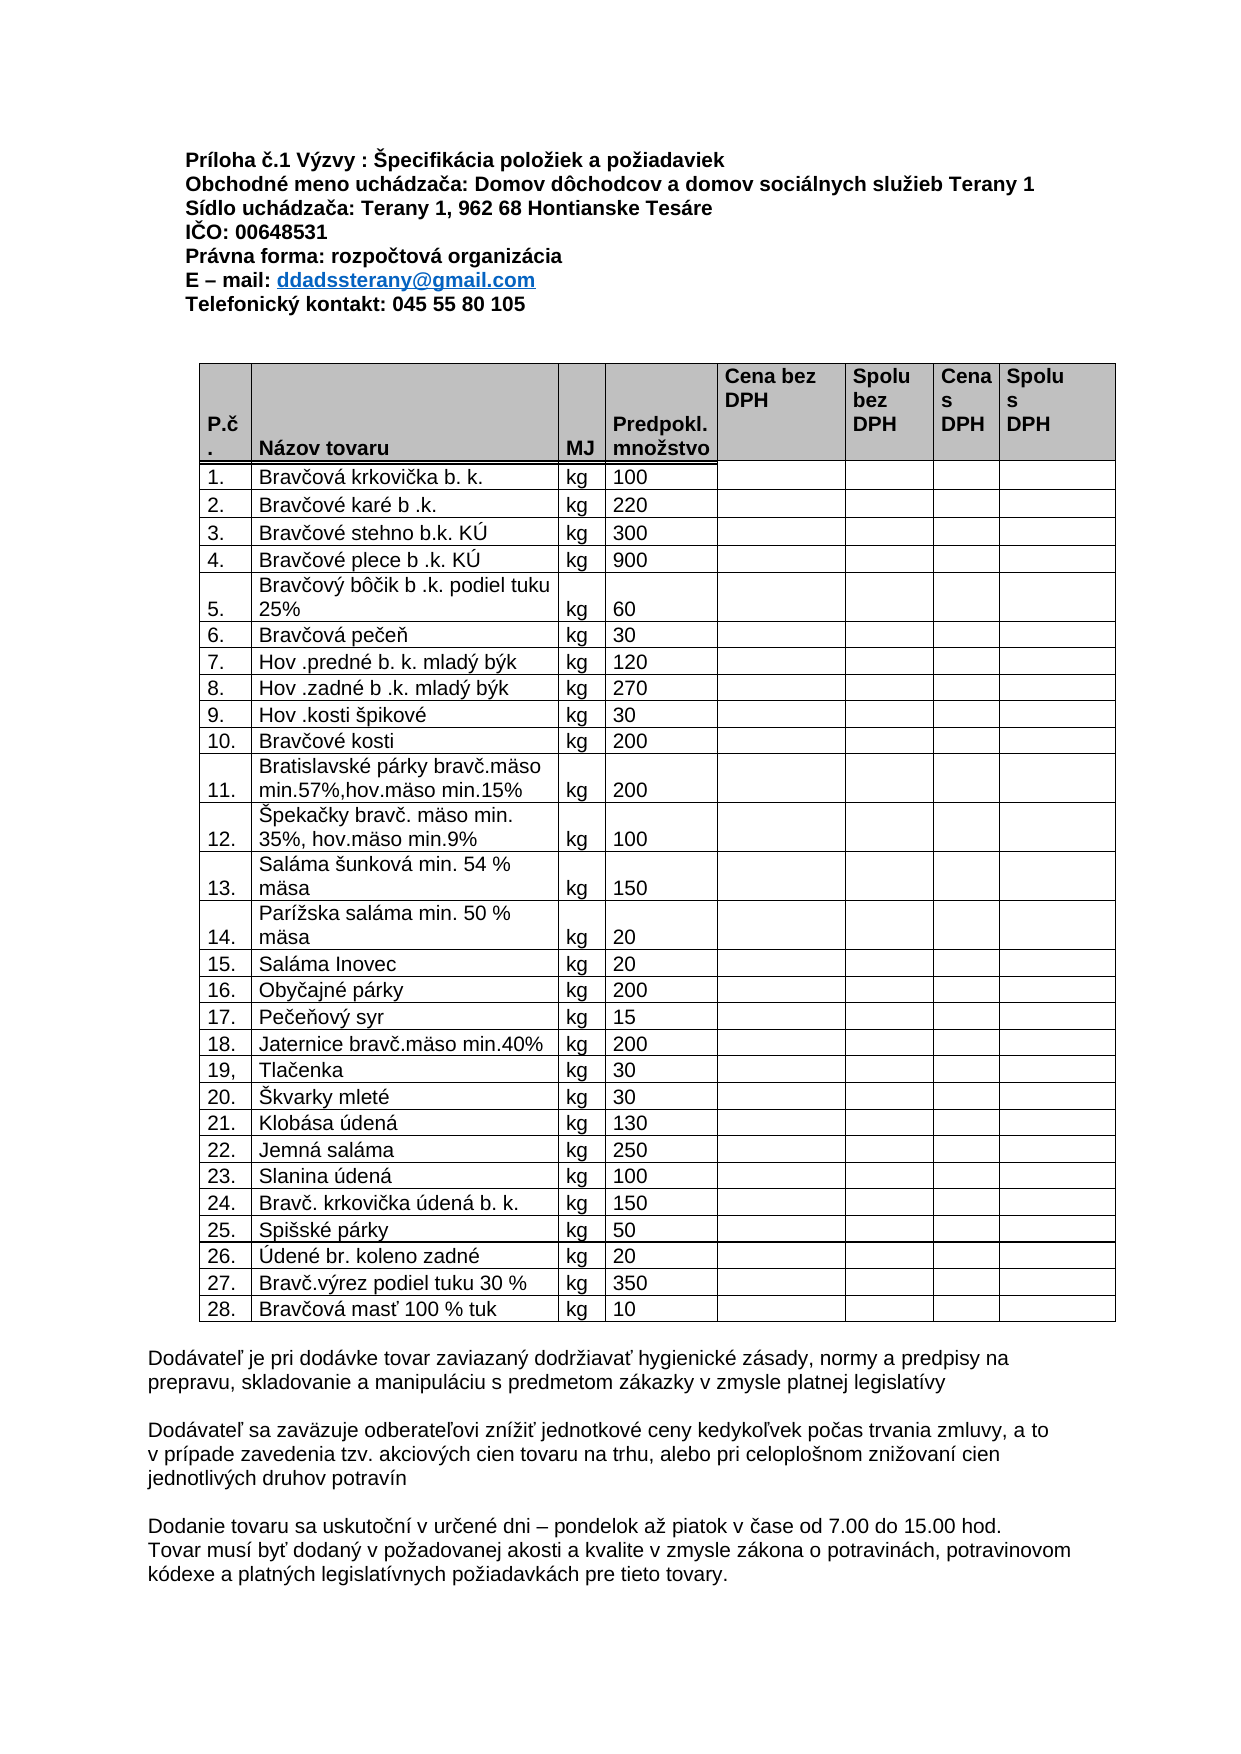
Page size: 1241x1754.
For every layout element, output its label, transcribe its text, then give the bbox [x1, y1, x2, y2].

table_cell [846, 573, 933, 621]
table_cell Jaternice bravč.mäso min.40% [252, 1030, 558, 1055]
table_cell [846, 648, 933, 674]
table_cell [718, 461, 845, 489]
table_cell [1000, 1163, 1115, 1188]
table_cell 220 [606, 490, 717, 517]
table_cell [846, 1003, 933, 1029]
table_cell kg [559, 1083, 605, 1108]
table_cell [934, 754, 999, 802]
table_cell [1000, 852, 1115, 900]
table_cell 100 [606, 1163, 717, 1188]
table_cell 20 [606, 950, 717, 976]
table_cell [718, 1216, 845, 1241]
table_cell Bravč.výrez podiel tuku 30 % [252, 1269, 558, 1294]
table_cell 30 [606, 701, 717, 727]
table_cell [718, 1030, 845, 1055]
table_cell [846, 1296, 933, 1321]
table_cell 23. [200, 1163, 251, 1188]
table_cell [1000, 1083, 1115, 1108]
text Dodanie tovaru sa uskutoční v určené dni – pondelok až piatok v čase od 7.00 do 15.00 hod. [148, 1514, 1093, 1538]
text IČO: 00648531 [185, 219, 1093, 243]
table_cell Spišské párky [252, 1216, 558, 1241]
table_cell [846, 490, 933, 517]
table_cell Slanina údená [252, 1163, 558, 1188]
table_cell 30 [606, 1056, 717, 1082]
table_cell [934, 518, 999, 545]
table_cell kg [559, 648, 605, 674]
table_cell 16. [200, 977, 251, 1002]
table_cell kg [559, 1269, 605, 1294]
table_cell [934, 1056, 999, 1082]
table_cell 28. [200, 1296, 251, 1321]
table_cell Bravčové karé b .k. [252, 490, 558, 517]
table_cell 200 [606, 728, 717, 753]
table_cell 24. [200, 1189, 251, 1215]
table_cell 21. [200, 1110, 251, 1135]
table_cell [846, 518, 933, 545]
table_cell [846, 1136, 933, 1162]
table_header Názov tovaru [252, 364, 558, 460]
table_cell [846, 803, 933, 851]
table_cell 15 [606, 1003, 717, 1029]
table_cell 4. [200, 546, 251, 572]
table_cell Hov .predné b. k. mladý býk [252, 648, 558, 674]
table_cell Bravčová masť 100 % tuk [252, 1296, 558, 1321]
table_cell Tlačenka [252, 1056, 558, 1082]
table_cell [846, 852, 933, 900]
table_cell 3. [200, 518, 251, 545]
table_cell [718, 754, 845, 802]
table_cell [1000, 901, 1115, 949]
table_cell [1000, 1216, 1115, 1241]
table_cell [718, 852, 845, 900]
table_cell [934, 701, 999, 727]
table_cell [934, 950, 999, 976]
text Telefonický kontakt: 045 55 80 105 [185, 291, 1093, 315]
table_cell kg [559, 728, 605, 753]
table_cell kg [559, 1030, 605, 1055]
text Tovar musí byť dodaný v požadovanej akosti a kvalite v zmysle zákona o potravinách, potravinovom kódexe a platných legislatívnych požiadavkách pre tieto tovary. [148, 1538, 1093, 1586]
table_cell kg [559, 518, 605, 545]
table_cell [934, 852, 999, 900]
table_cell Klobása údená [252, 1110, 558, 1135]
table_cell [718, 1296, 845, 1321]
table_cell kg [559, 1296, 605, 1321]
table_cell kg [559, 1136, 605, 1162]
table_cell 30 [606, 622, 717, 647]
table_cell [934, 977, 999, 1002]
table_cell Saláma Inovec [252, 950, 558, 976]
table_cell Bravč. krkovička údená b. k. [252, 1189, 558, 1215]
table_cell kg [559, 701, 605, 727]
text E – mail: ddadssterany@gmail.com [185, 267, 1093, 291]
table_cell [718, 950, 845, 976]
table_header Cena s DPH [934, 364, 999, 460]
table_cell [718, 977, 845, 1002]
table_cell [1000, 675, 1115, 700]
table_cell kg [559, 1163, 605, 1188]
table_cell [934, 1110, 999, 1135]
table_cell [1000, 573, 1115, 621]
table_cell [1000, 490, 1115, 517]
table_header Spolu s DPH [1000, 364, 1115, 460]
table_cell [718, 728, 845, 753]
table_cell 25. [200, 1216, 251, 1241]
table_cell [934, 728, 999, 753]
table_cell Bravčové stehno b.k. KÚ [252, 518, 558, 545]
table_cell [718, 648, 845, 674]
table_cell Bravčové plece b .k. KÚ [252, 546, 558, 572]
table_cell [1000, 1269, 1115, 1294]
table_cell [934, 622, 999, 647]
table_cell [934, 1189, 999, 1215]
table_cell 200 [606, 754, 717, 802]
table_cell [934, 1243, 999, 1268]
table_cell Hov .zadné b .k. mladý býk [252, 675, 558, 700]
table_cell Údené br. koleno zadné [252, 1243, 558, 1268]
table_cell 270 [606, 675, 717, 700]
table_cell [718, 1136, 845, 1162]
table_cell kg [559, 1003, 605, 1029]
table_cell [1000, 1136, 1115, 1162]
table_cell Špekačky bravč. mäso min. 35%, hov.mäso min.9% [252, 803, 558, 851]
table_cell [1000, 1243, 1115, 1268]
table_header Predpokl. množstvo [606, 364, 717, 460]
table_cell 22. [200, 1136, 251, 1162]
table_cell [846, 675, 933, 700]
table_cell 7. [200, 648, 251, 674]
table_cell [718, 546, 845, 572]
table_cell kg [559, 490, 605, 517]
table_cell 10. [200, 728, 251, 753]
table_cell Bratislavské párky bravč.mäso min.57%,hov.mäso min.15% [252, 754, 558, 802]
table_cell kg [559, 901, 605, 949]
table_cell 26. [200, 1243, 251, 1268]
table_cell [934, 490, 999, 517]
table_cell [718, 622, 845, 647]
table_cell [846, 1030, 933, 1055]
table_cell [1000, 950, 1115, 976]
table_cell Bravčové kosti [252, 728, 558, 753]
table_cell [1000, 1056, 1115, 1082]
table_cell kg [559, 1189, 605, 1215]
table_cell [1000, 546, 1115, 572]
table_cell kg [559, 1216, 605, 1241]
table_cell 100 [606, 465, 717, 489]
table_cell 50 [606, 1216, 717, 1241]
table_cell 20. [200, 1083, 251, 1108]
table_cell 120 [606, 648, 717, 674]
text Dodávateľ sa zaväzuje odberateľovi znížiť jednotkové ceny kedykoľvek počas trvania zmluvy, a to v prípade zavedenia tzv. akciových cien tovaru na trhu, alebo pri celoplošnom znižovaní cien jednotlivých druhov potravín [148, 1418, 1093, 1490]
table_cell 130 [606, 1110, 717, 1135]
table_cell kg [559, 1056, 605, 1082]
text Dodávateľ je pri dodávke tovar zaviazaný dodržiavať hygienické zásady, normy a predpisy na prepravu, skladovanie a manipuláciu s predmetom zákazky v zmysle platnej legislatívy [148, 1346, 1093, 1394]
table_cell [718, 675, 845, 700]
table_cell [1000, 461, 1115, 489]
table_cell Bravčový bôčik b .k. podiel tuku 25% [252, 573, 558, 621]
table_cell 200 [606, 977, 717, 1002]
table_cell Škvarky mleté [252, 1083, 558, 1108]
table_cell [846, 1243, 933, 1268]
text Obchodné meno uchádzača: Domov dôchodcov a domov sociálnych služieb Terany 1 [185, 172, 1093, 196]
table_cell [718, 1083, 845, 1108]
table_cell kg [559, 1110, 605, 1135]
table_cell Pečeňový syr [252, 1003, 558, 1029]
table_cell [846, 977, 933, 1002]
table_cell 1. [200, 465, 251, 489]
table_cell kg [559, 852, 605, 900]
table_cell Parížska saláma min. 50 % mäsa [252, 901, 558, 949]
table_cell 9. [200, 701, 251, 727]
table_cell 10 [606, 1296, 717, 1321]
table_cell [846, 546, 933, 572]
table_cell 300 [606, 518, 717, 545]
table_cell [718, 573, 845, 621]
table_cell [718, 490, 845, 517]
table_cell [846, 622, 933, 647]
table_cell kg [559, 1243, 605, 1268]
table_cell kg [559, 754, 605, 802]
table_cell [718, 1243, 845, 1268]
table_cell [1000, 977, 1115, 1002]
table_cell [846, 754, 933, 802]
table_cell [1000, 518, 1115, 545]
table_cell [718, 1056, 845, 1082]
table_cell [718, 1269, 845, 1294]
table_cell 17. [200, 1003, 251, 1029]
table_cell [718, 1189, 845, 1215]
table_cell 150 [606, 1189, 717, 1215]
table_cell [934, 1296, 999, 1321]
table_cell 13. [200, 852, 251, 900]
table_header Spolu bez DPH [846, 364, 933, 460]
table_cell [718, 701, 845, 727]
table_cell 20 [606, 1243, 717, 1268]
table_cell [718, 901, 845, 949]
table_cell 27. [200, 1269, 251, 1294]
table_cell 6. [200, 622, 251, 647]
table_cell 19, [200, 1056, 251, 1082]
table_cell [846, 1163, 933, 1188]
table_cell [718, 518, 845, 545]
table_cell kg [559, 675, 605, 700]
table_cell 30 [606, 1083, 717, 1108]
table_cell [934, 573, 999, 621]
table_cell [1000, 701, 1115, 727]
table_cell [934, 648, 999, 674]
text Príloha č.1 Výzvy : Špecifikácia položiek a požiadaviek [185, 148, 1093, 172]
table_cell 12. [200, 803, 251, 851]
table_cell [718, 1163, 845, 1188]
table_cell Bravčová krkovička b. k. [252, 465, 558, 489]
table_cell Hov .kosti špikové [252, 701, 558, 727]
table_cell Saláma šunková min. 54 % mäsa [252, 852, 558, 900]
text Právna forma: rozpočtová organizácia [185, 243, 1093, 267]
table_cell [934, 1083, 999, 1108]
table_cell 18. [200, 1030, 251, 1055]
table_cell [934, 1003, 999, 1029]
table_header Cena bez DPH [718, 364, 845, 460]
table_cell 350 [606, 1269, 717, 1294]
table_cell [1000, 754, 1115, 802]
table_cell [1000, 1030, 1115, 1055]
table_cell [718, 1110, 845, 1135]
table_cell [1000, 728, 1115, 753]
table_cell [1000, 803, 1115, 851]
table_cell [846, 950, 933, 976]
table_cell [846, 1056, 933, 1082]
table_cell 900 [606, 546, 717, 572]
table_cell kg [559, 465, 605, 489]
table_cell [846, 461, 933, 489]
table_cell [1000, 1189, 1115, 1215]
table_cell 250 [606, 1136, 717, 1162]
table_header MJ [559, 364, 605, 460]
table_cell [934, 803, 999, 851]
table_cell 5. [200, 573, 251, 621]
table_cell [718, 803, 845, 851]
table_cell [934, 1136, 999, 1162]
table_cell 14. [200, 901, 251, 949]
table_cell [846, 1189, 933, 1215]
table_cell [934, 1163, 999, 1188]
table_cell [1000, 648, 1115, 674]
table_cell Jemná saláma [252, 1136, 558, 1162]
table_cell [846, 728, 933, 753]
table_cell [1000, 1110, 1115, 1135]
table_header P.č. [200, 364, 251, 460]
table_cell 2. [200, 490, 251, 517]
table_cell [934, 546, 999, 572]
table_cell [718, 1003, 845, 1029]
table_cell 150 [606, 852, 717, 900]
table_cell [1000, 622, 1115, 647]
table_cell Bravčová pečeň [252, 622, 558, 647]
table_cell kg [559, 622, 605, 647]
table_cell 20 [606, 901, 717, 949]
table_cell [934, 1216, 999, 1241]
table_cell [1000, 1003, 1115, 1029]
table_cell [846, 1110, 933, 1135]
table_cell [934, 901, 999, 949]
table_cell kg [559, 950, 605, 976]
table_cell [934, 1269, 999, 1294]
table_cell 200 [606, 1030, 717, 1055]
table_cell kg [559, 573, 605, 621]
table_cell [846, 701, 933, 727]
table_cell [846, 901, 933, 949]
text Sídlo uchádzača: Terany 1, 962 68 Hontianske Tesáre [185, 196, 1093, 219]
table_cell [1000, 1296, 1115, 1321]
table_cell kg [559, 803, 605, 851]
table_cell 100 [606, 803, 717, 851]
table_cell 15. [200, 950, 251, 976]
table_cell [846, 1216, 933, 1241]
table_cell [934, 675, 999, 700]
table_cell 8. [200, 675, 251, 700]
table_cell [846, 1083, 933, 1108]
table_cell kg [559, 977, 605, 1002]
table_cell Obyčajné párky [252, 977, 558, 1002]
table_cell [934, 1030, 999, 1055]
table_cell 11. [200, 754, 251, 802]
table_cell [846, 1269, 933, 1294]
table_cell kg [559, 546, 605, 572]
table_cell [934, 461, 999, 489]
table_cell 60 [606, 573, 717, 621]
